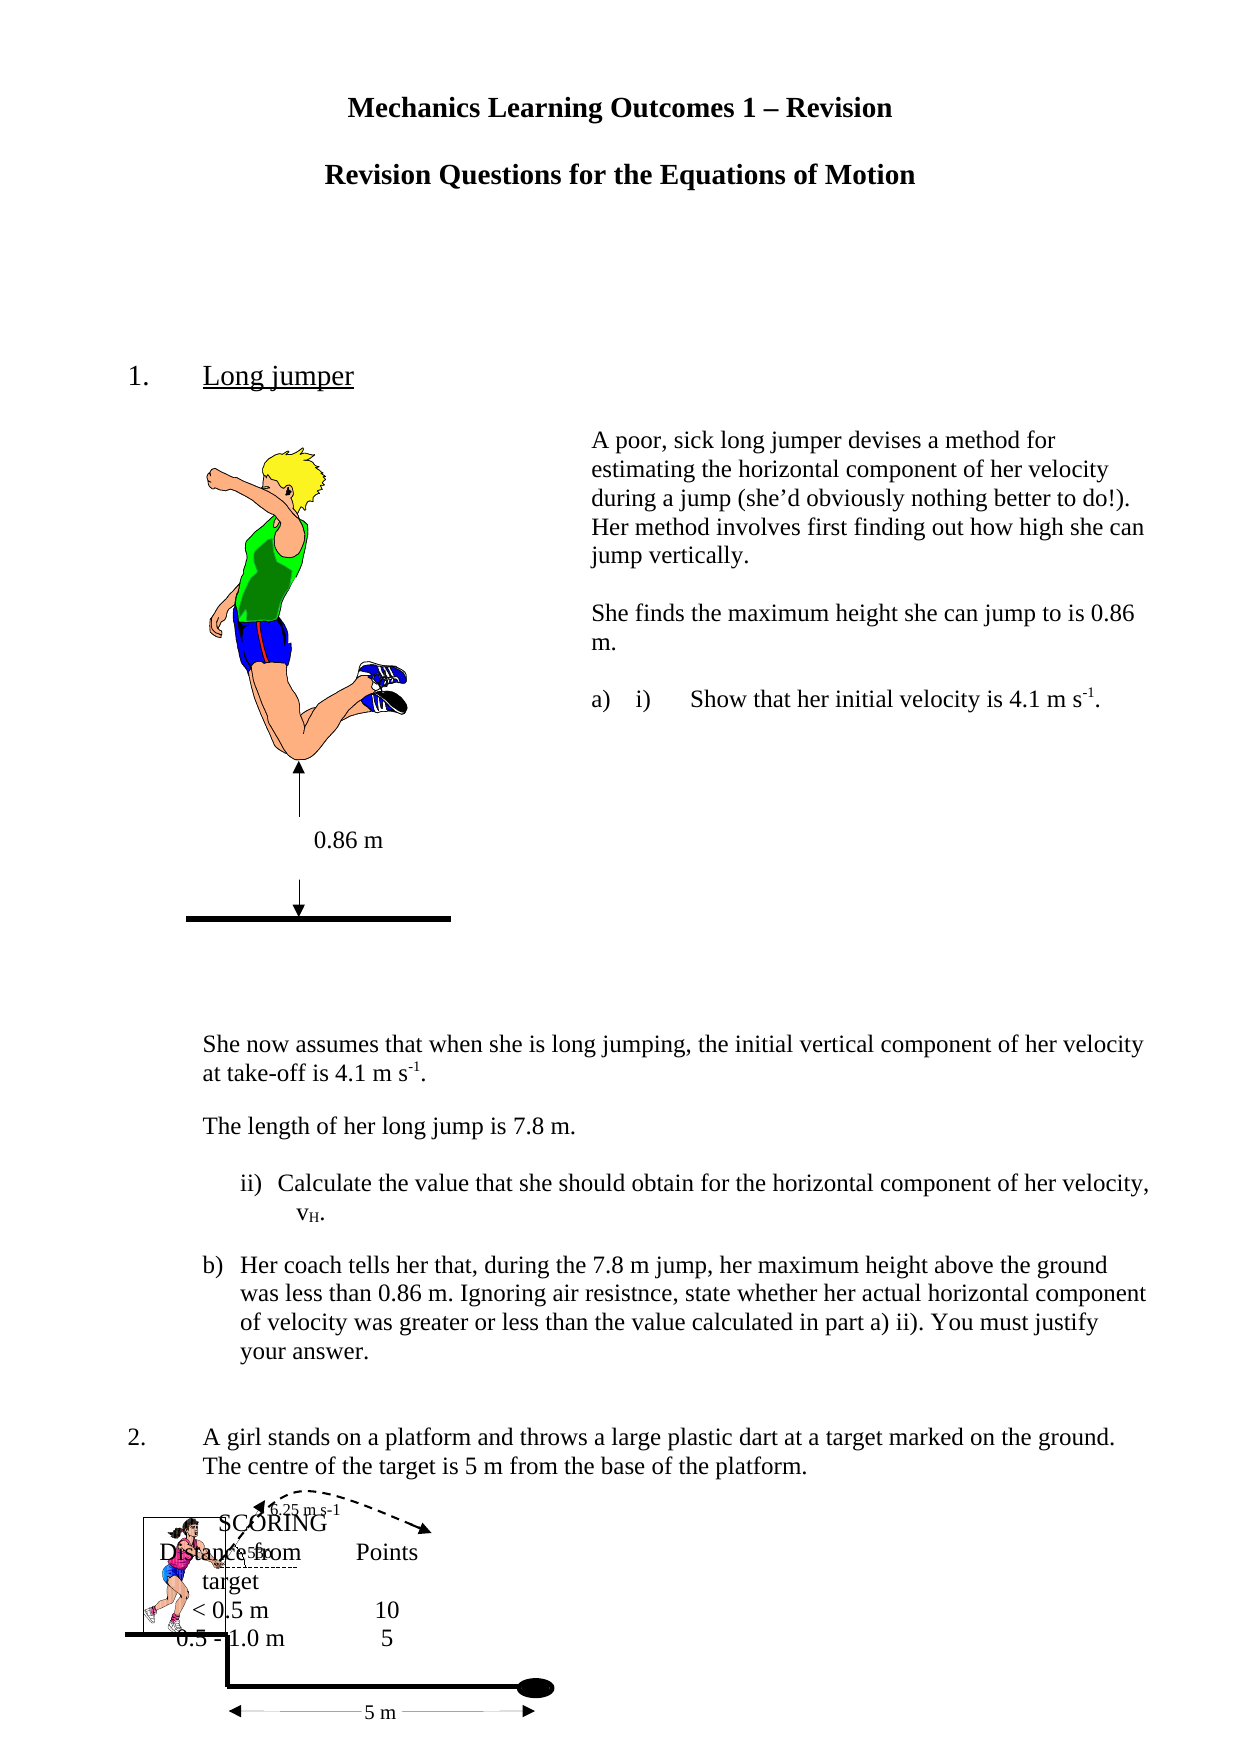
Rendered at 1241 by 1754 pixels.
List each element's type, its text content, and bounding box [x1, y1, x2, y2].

text b) Her coach tells her that, during the 7.8 m jump, her maximum height above the ground was less than 0.86 m. Ignoring air resistnce, state whether her actual horizontal component of velocity was greater or less than the value calculated in part a) ii). You must justify your answer. [202, 1250, 1150, 1365]
table_cell Distance from target [116, 1537, 344, 1595]
table_cell 5 [344, 1624, 429, 1652]
text She now assumes that when she is long jumping, the initial vertical component of her velocity at take-off is 4.1 m s-1. [202, 1029, 1150, 1087]
list A girl stands on a platform and throws a large plastic dart at a target marked on the ground. The centre of the target is 5 m from the base of the platform. [127, 1422, 1150, 1480]
text A poor, sick long jumper devises a method for estimating the horizontal component of her velocity during a jump (she’d obviously nothing better to do!). Her method involves first finding out how high she can jump vertically. [202, 425, 1150, 569]
title Mechanics Learning Outcomes 1 – Revision [90, 90, 1150, 123]
table_cell 0.5 - 1.0 m [116, 1624, 344, 1652]
text Revision Questions for the Equations of Motion [90, 157, 1150, 191]
list Long jumper [127, 358, 1150, 392]
table_header SCORING [116, 1509, 429, 1537]
text The length of her long jump is 7.8 m. [202, 1111, 1150, 1139]
table_cell Points [344, 1537, 429, 1595]
text a) i) Show that her initial velocity is 4.1 m s-1. [202, 684, 1150, 713]
table_cell < 0.5 m [116, 1595, 344, 1623]
table_cell 10 [344, 1595, 429, 1623]
text She finds the maximum height she can jump to is 0.86 m. [202, 598, 1150, 655]
list Calculate the value that she should obtain for the horizontal component of her velocity, vH. [240, 1168, 1150, 1226]
